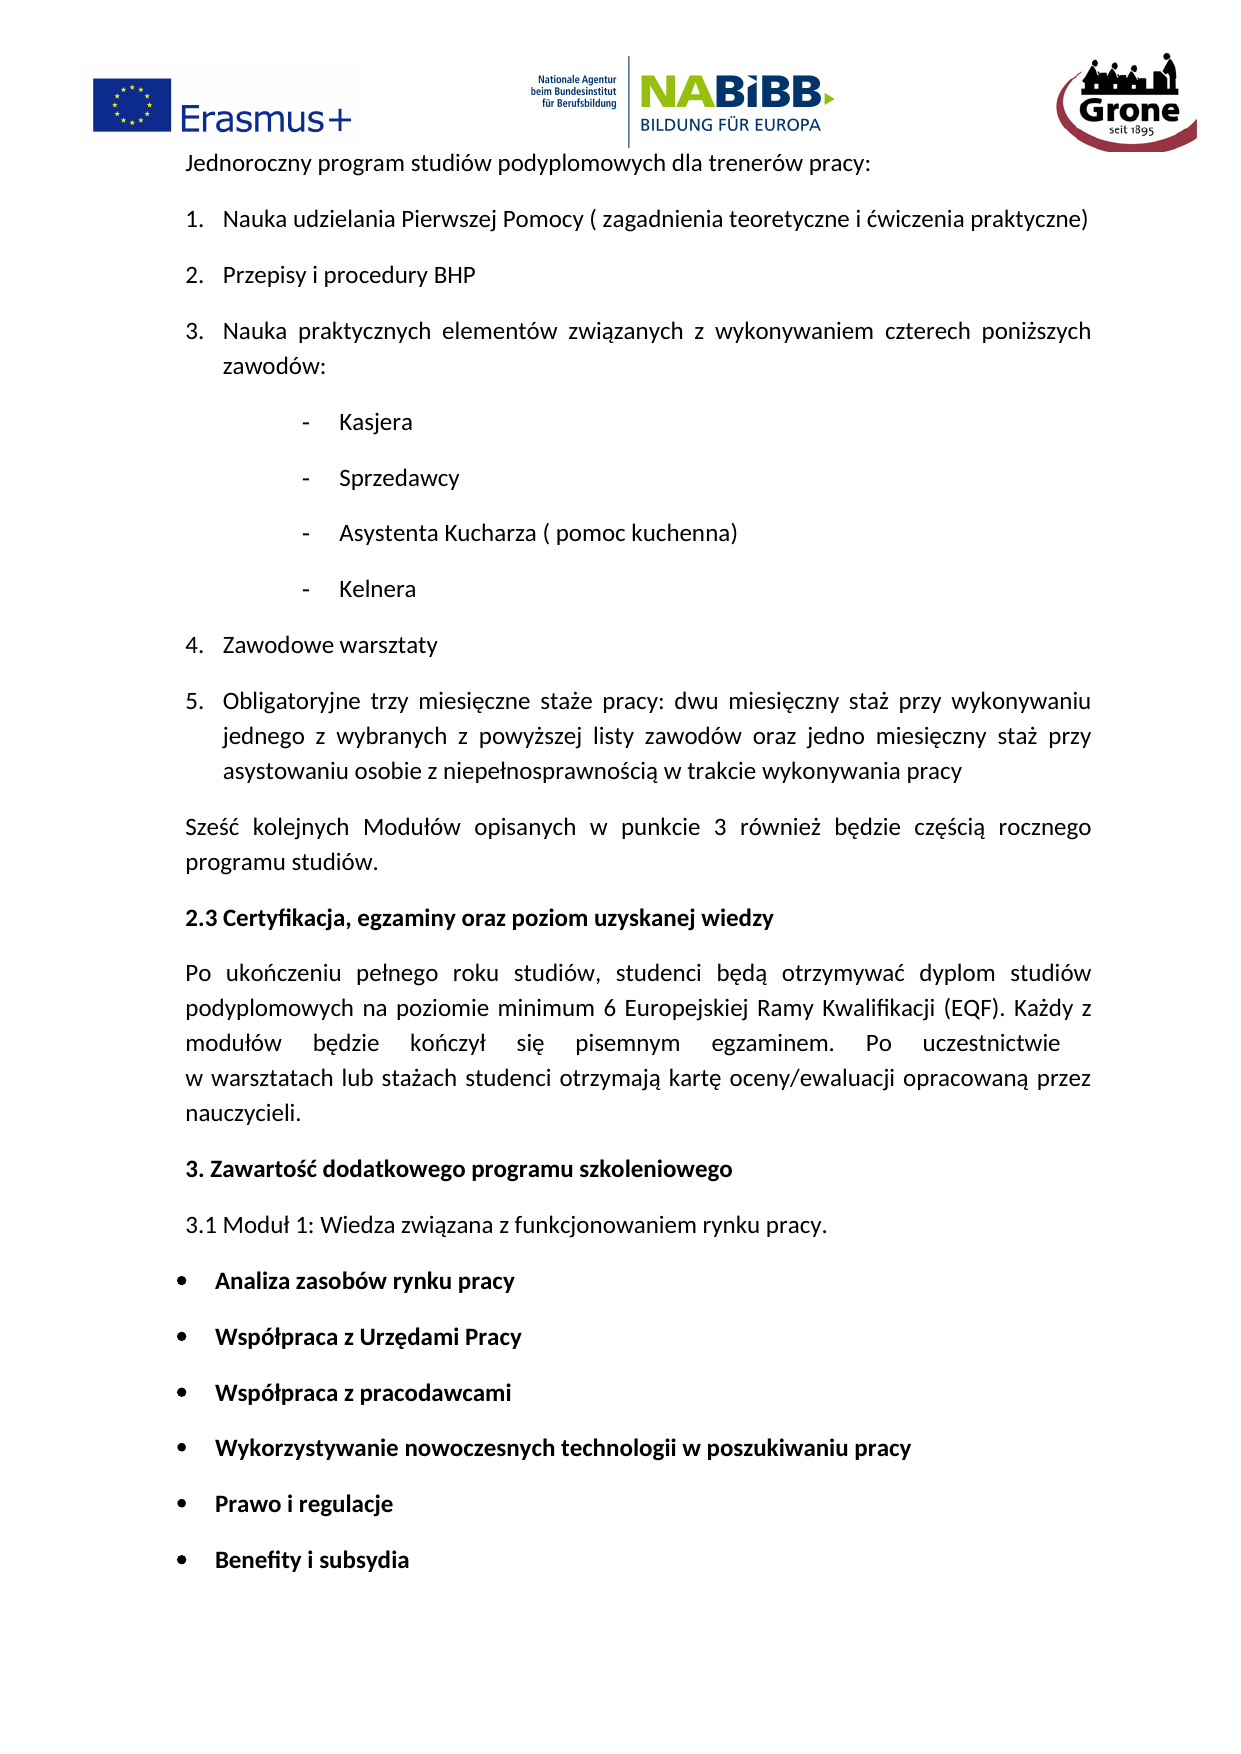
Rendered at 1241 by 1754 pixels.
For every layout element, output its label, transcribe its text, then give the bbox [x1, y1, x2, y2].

text Sześć kolejnych Modułów opisanych w punkcie 3 również będzie częścią rocznego programu studiów. [185, 811, 1093, 876]
list Zawodowe warsztaty [185, 629, 1093, 660]
text Jednoroczny program studiów podyplomowych dla trenerów pracy: [185, 148, 1093, 178]
list Przepisy i procedury BHP [185, 259, 1093, 290]
list Wykorzystywanie nowoczesnych technologii w poszukiwaniu pracy [177, 1433, 1093, 1463]
picture [531, 56, 835, 147]
text Po ukończeniu pełnego roku studiów, studenci będą otrzymywać dyplom studiów podyplomowych na poziomie minimum 6 Europejskiej Ramy Kwalifikacji (EQF). Każdy z modułów będzie kończył się pisemnym egzaminem. Po uczestnictwie w warsztatach lub stażach studenci otrzymają kartę oceny/ewaluacji opracowaną przez nauczycieli. [185, 958, 1093, 1128]
list Sprzedawcy [302, 462, 1093, 492]
list Kelnera [302, 573, 1093, 604]
list Nauka udzielania Pierwszej Pomocy ( zagadnienia teoretyczne i ćwiczenia praktyczne) [185, 203, 1093, 234]
list Nauka praktycznych elementów związanych z wykonywaniem czterech poniższych zawodów: [185, 315, 1093, 381]
list Analiza zasobów rynku pracy [177, 1265, 1093, 1296]
picture [78, 64, 366, 146]
list Asystenta Kucharza ( pomoc kuchenna) [302, 518, 1093, 548]
list Benefity i subsydia [177, 1544, 1093, 1575]
list Obligatoryjne trzy miesięczne staże pracy: dwu miesięczny staż przy wykonywaniu jednego z wybranych z powyższej listy zawodów oraz jedno miesięczny staż przy asystowaniu osobie z niepełnosprawnością w trakcie wykonywania pracy [185, 685, 1093, 786]
picture [1056, 53, 1197, 151]
list Prawo i regulacje [177, 1488, 1093, 1519]
list Kasjera [302, 406, 1093, 436]
text 3.1 Moduł 1: Wiedza związana z funkcjonowaniem rynku pracy. [185, 1209, 1093, 1240]
text 3. Zawartość dodatkowego programu szkoleniowego [185, 1153, 1093, 1184]
list Współpraca z Urzędami Pracy [177, 1321, 1093, 1351]
list Współpraca z pracodawcami [177, 1377, 1093, 1407]
text 2.3 Certyfikacja, egzaminy oraz poziom uzyskanej wiedzy [185, 902, 1093, 932]
